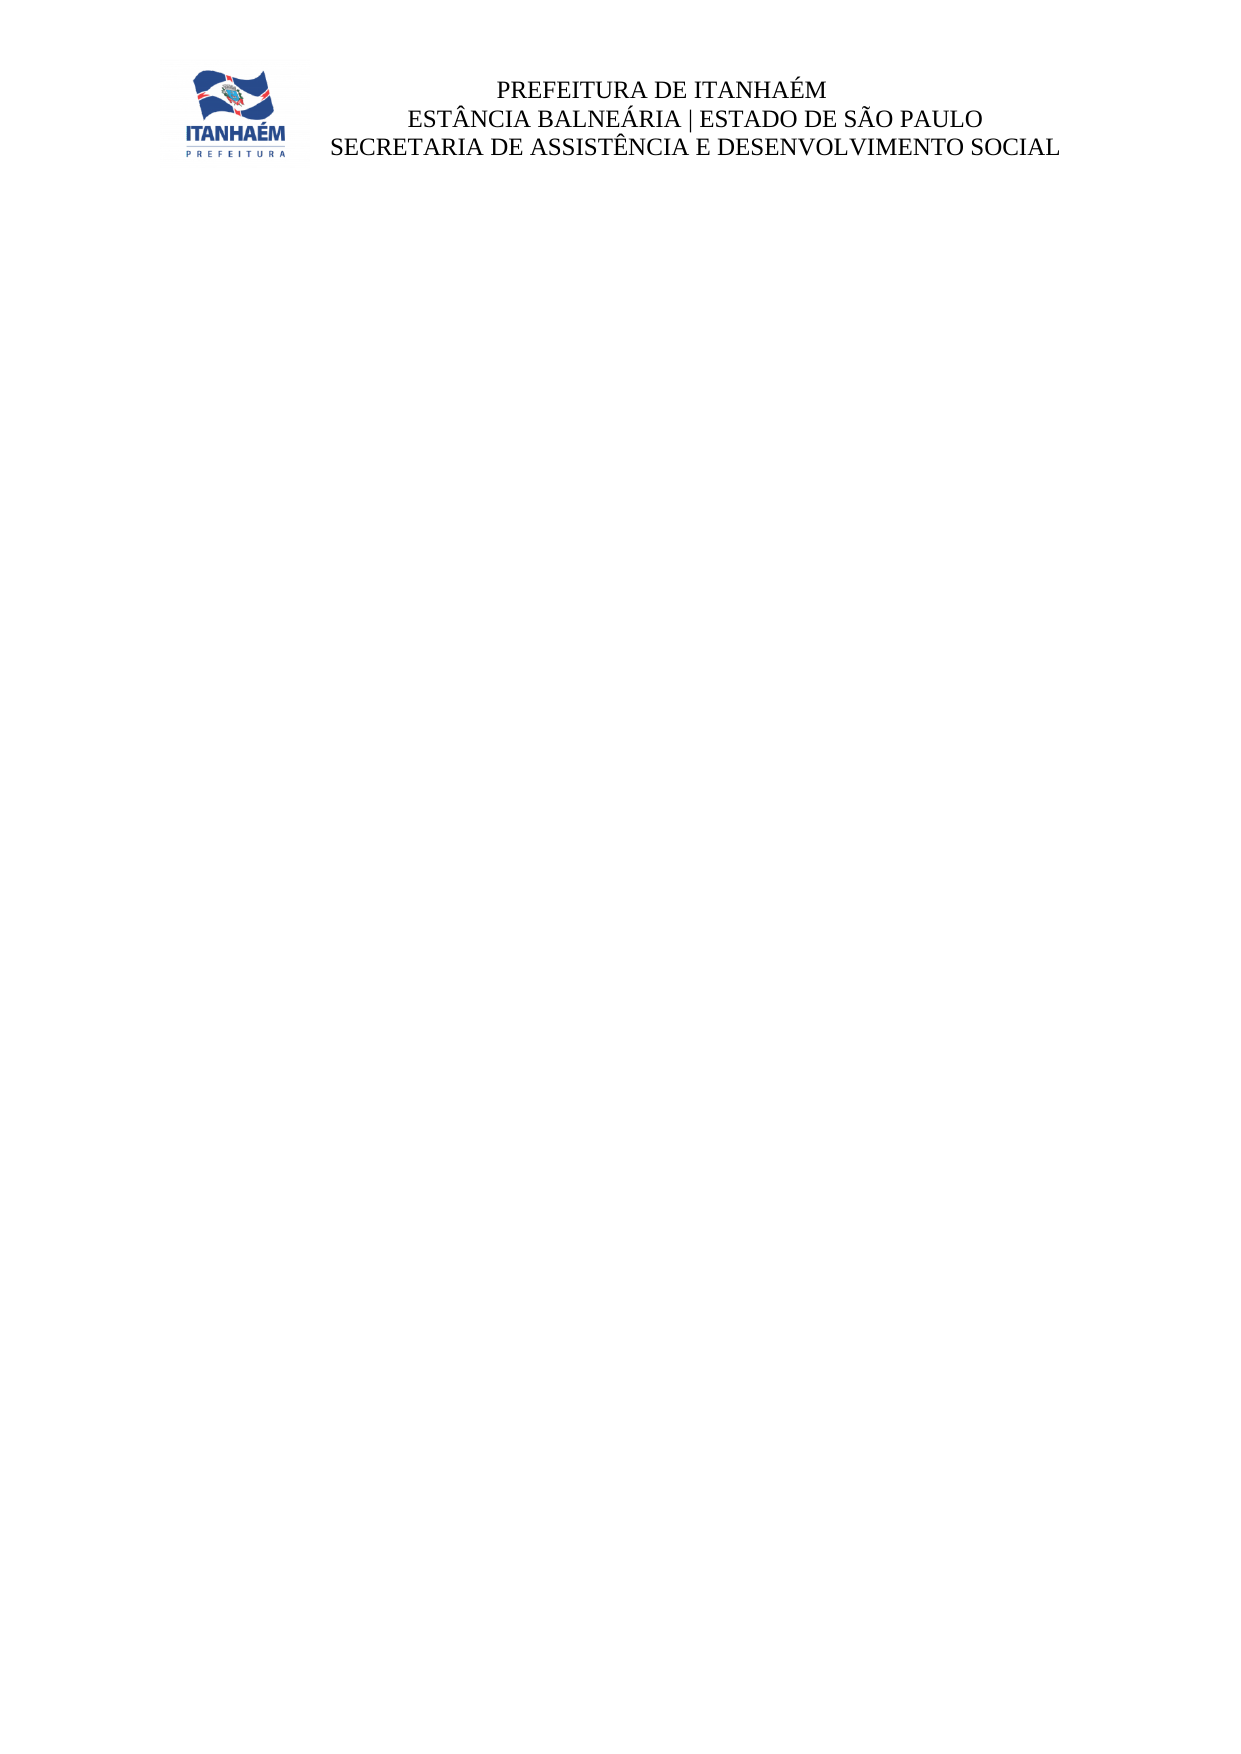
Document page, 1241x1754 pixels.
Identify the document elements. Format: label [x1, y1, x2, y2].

picture [160, 59, 310, 168]
